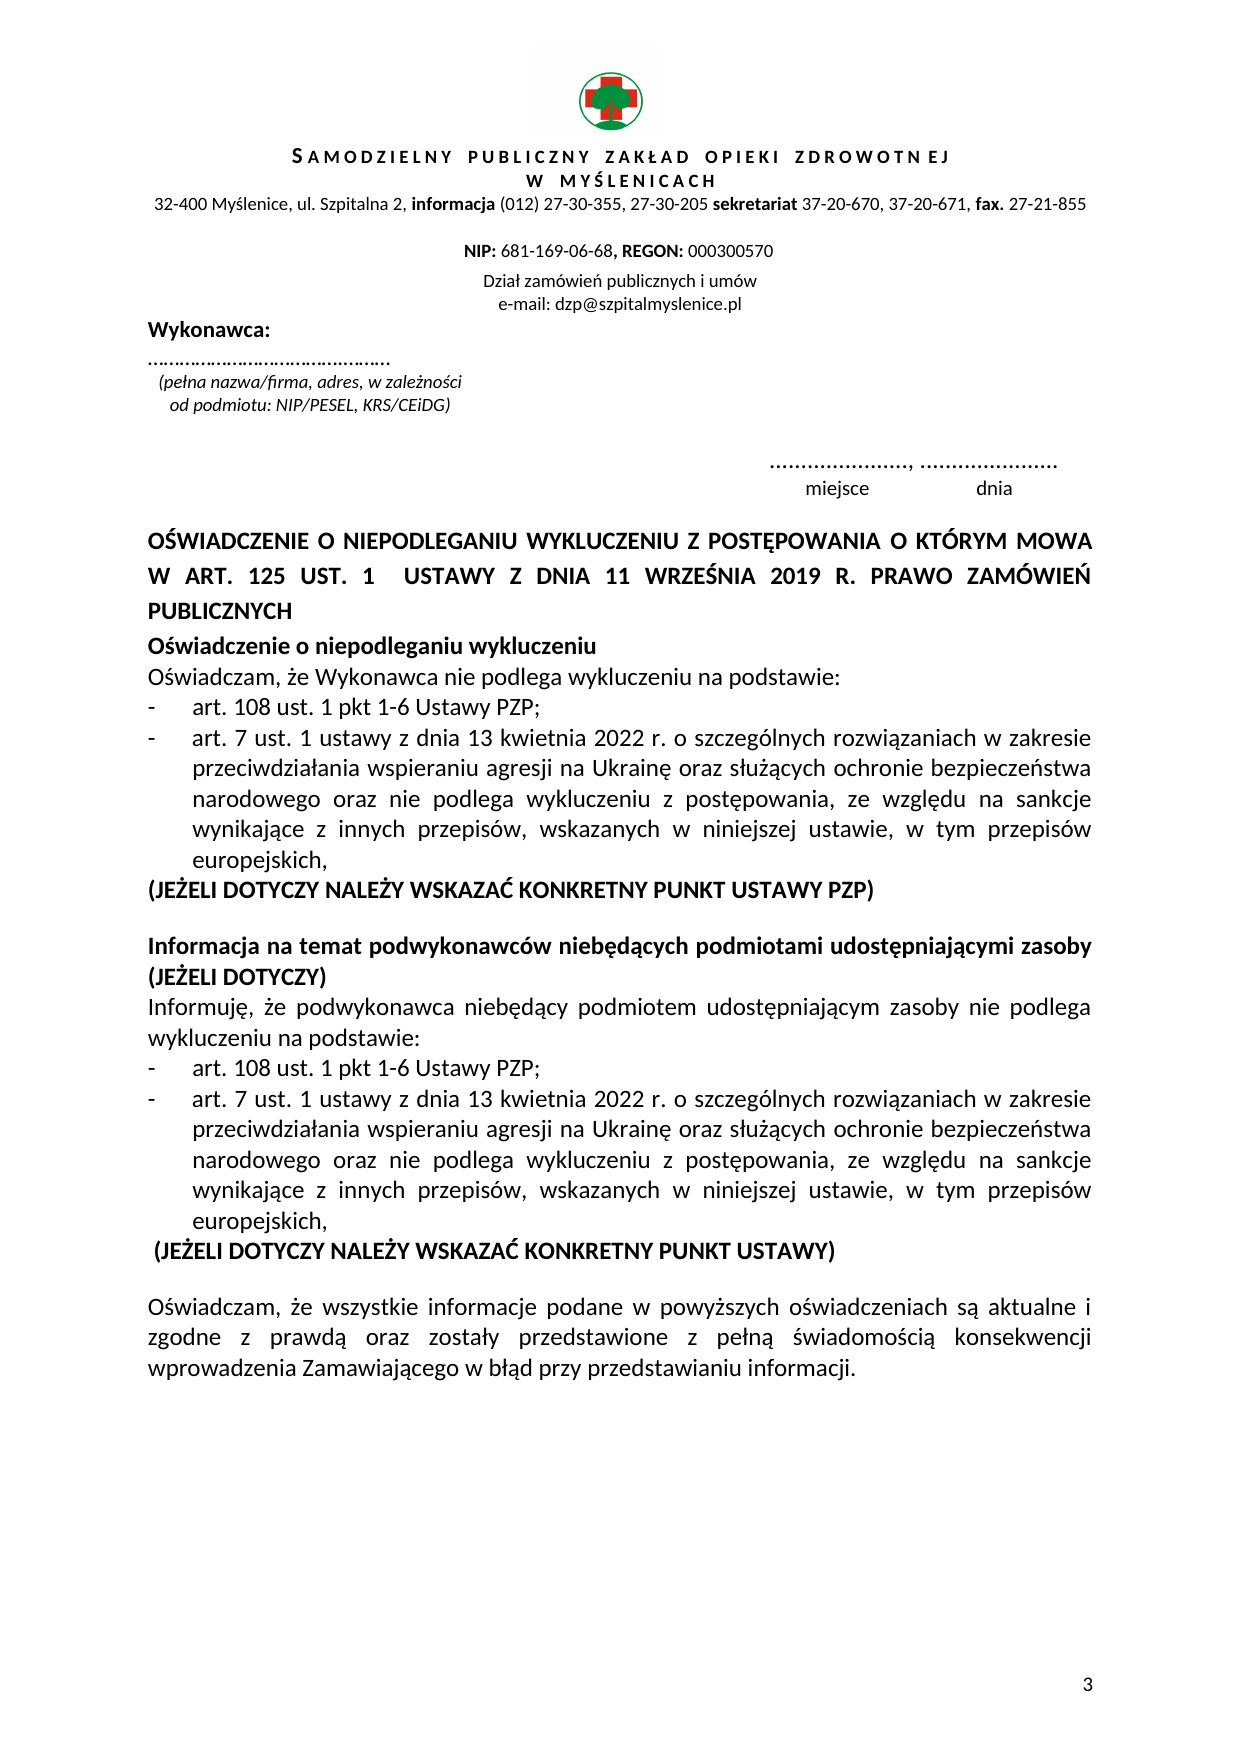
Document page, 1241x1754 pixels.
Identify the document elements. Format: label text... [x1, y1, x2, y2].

text ……………………………….……… [148, 343, 502, 371]
text OŚWIADCZENIE O NIEPODLEGANIU WYKLUCZENIU Z POSTĘPOWANIA O KTÓRYM MOWA W ART. 125 UST. 1 USTAWY Z DNIA 11 WRZEŚNIA 2019 R. PRAWO ZAMÓWIEŃ PUBLICZNYCH [148, 526, 1093, 626]
picture [532, 46, 661, 134]
text Oświadczam, że wszystkie informacje podane w powyższych oświadczeniach są aktualne i zgodne z prawdą oraz zostały przedstawione z pełną świadomością konsekwencji wprowadzenia Zamawiającego w błąd przy przedstawianiu informacji. [148, 1291, 1093, 1382]
text Informuję, że podwykonawca niebędący podmiotem udostępniającym zasoby nie podlega wykluczeniu na podstawie: [148, 991, 1093, 1052]
text (JEŻELI DOTYCZY NALEŻY WSKAZAĆ KONKRETNY PUNKT USTAWY PZP) [148, 875, 1093, 905]
text miejsce dnia [805, 475, 1093, 501]
text od podmiotu: NIP/PESEL, KRS/CEiDG) [148, 394, 472, 417]
text (JEŻELI DOTYCZY NALEŻY WSKAZAĆ KONKRETNY PUNKT USTAWY) [148, 1235, 1093, 1266]
text ......................, ...................... [769, 444, 1093, 475]
text - art. 7 ust. 1 ustawy z dnia 13 kwietnia 2022 r. o szczególnych rozwiązaniach w zakresie przeciwdziałania wspieraniu agresji na Ukrainę oraz służących ochronie bezpieczeństwa narodowego oraz nie podlega wykluczeniu z postępowania, ze względu na sankcje wynikające z innych przepisów, wskazanych w niniejszej ustawie, w tym przepisów europejskich, [148, 722, 1093, 875]
text Oświadczam, że Wykonawca nie podlega wykluczeniu na podstawie: [148, 661, 1093, 692]
text Wykonawca: [148, 315, 1093, 343]
text Informacja na temat podwykonawców niebędących podmiotami udostępniającymi zasoby (JEŻELI DOTYCZY) [148, 930, 1093, 991]
text - art. 108 ust. 1 pkt 1-6 Ustawy PZP; [148, 692, 1093, 722]
text - art. 108 ust. 1 pkt 1-6 Ustawy PZP; [148, 1052, 1093, 1083]
text (pełna nazwa/firma, adres, w zależności [148, 371, 472, 394]
text Oświadczenie o niepodleganiu wykluczeniu [148, 631, 1093, 661]
text - art. 7 ust. 1 ustawy z dnia 13 kwietnia 2022 r. o szczególnych rozwiązaniach w zakresie przeciwdziałania wspieraniu agresji na Ukrainę oraz służących ochronie bezpieczeństwa narodowego oraz nie podlega wykluczeniu z postępowania, ze względu na sankcje wynikające z innych przepisów, wskazanych w niniejszej ustawie, w tym przepisów europejskich, [148, 1083, 1093, 1235]
